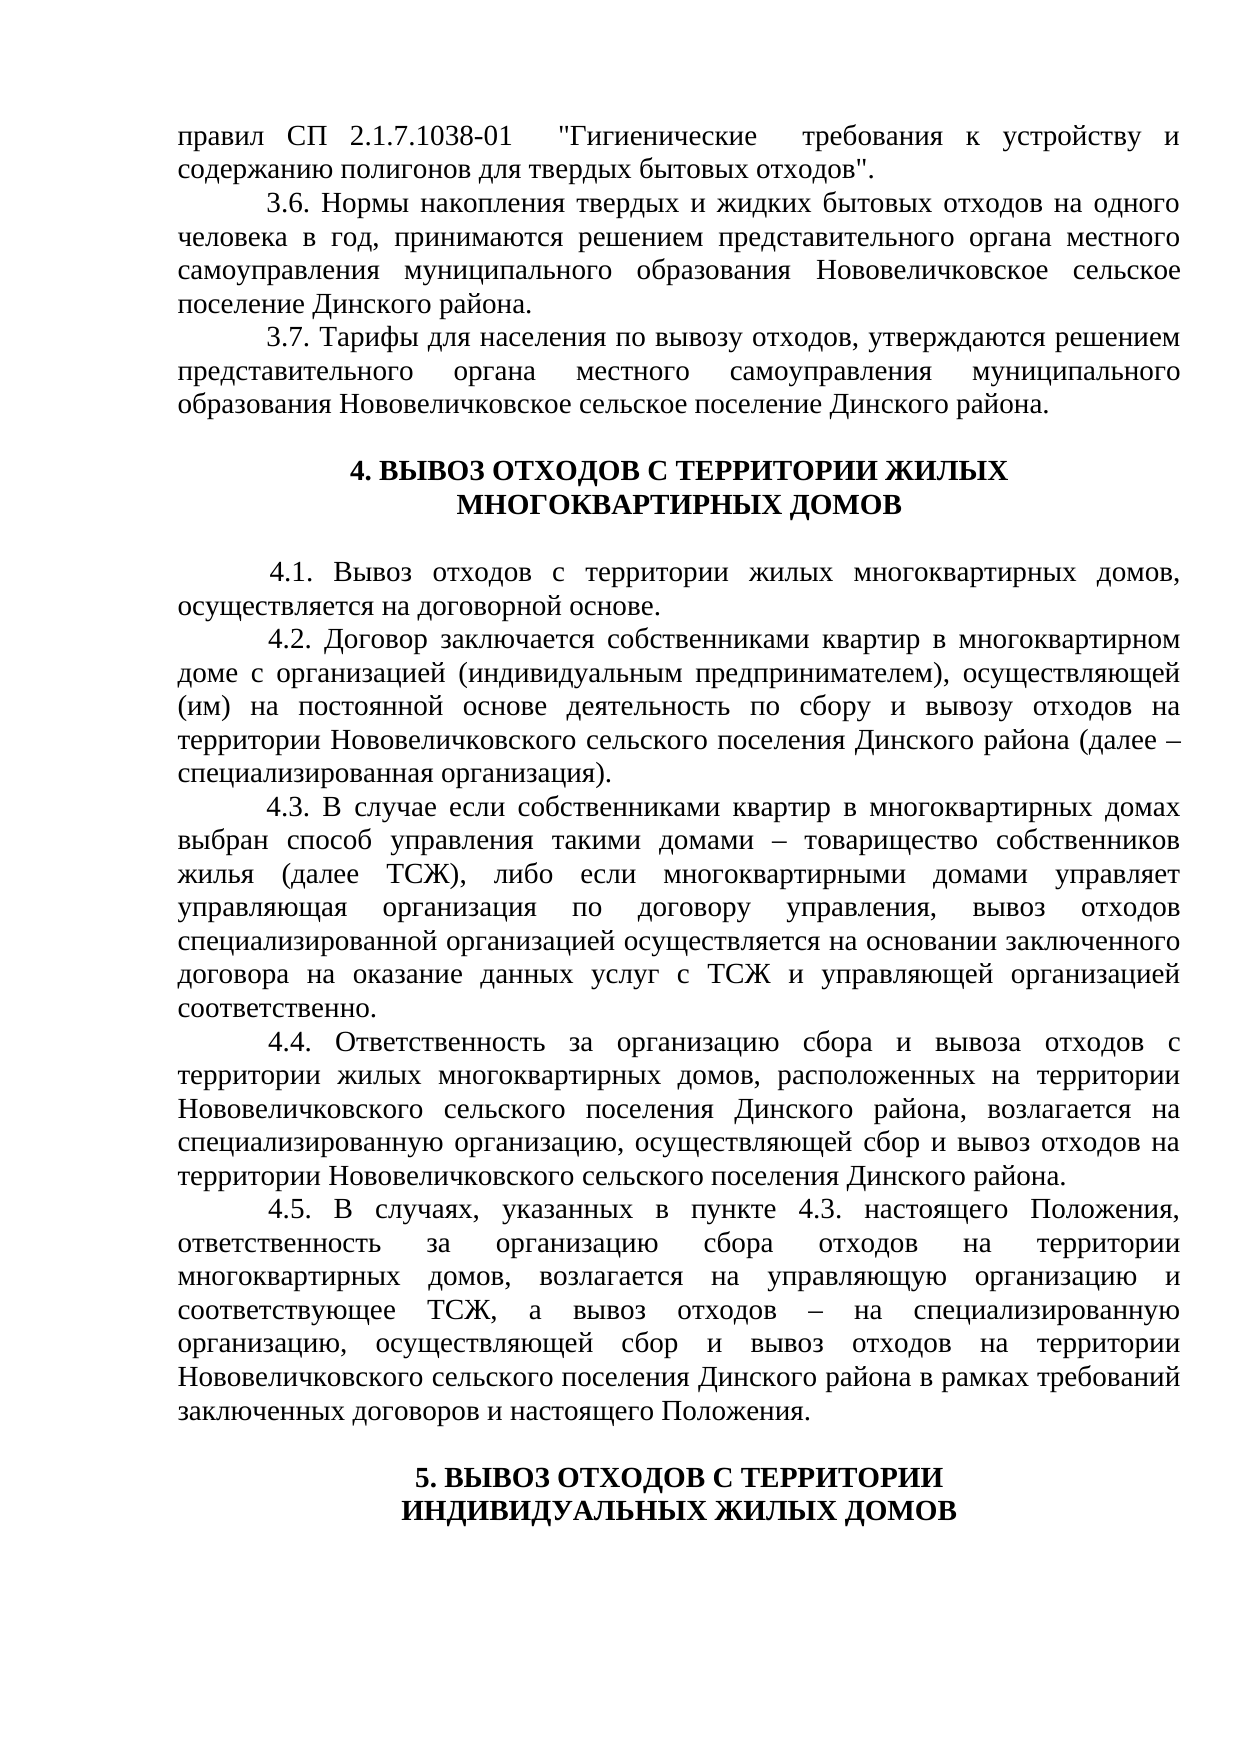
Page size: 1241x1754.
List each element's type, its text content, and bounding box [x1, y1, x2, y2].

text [177, 118, 1181, 185]
text 3.7. Тарифы для населения по вывозу отходов, утверждаются решением представительного органа местного самоуправления муниципального образования Нововеличковское сельское поселение Динского района. [177, 319, 1181, 420]
text 4.4. Ответственность за организацию сбора и вывоза отходов с территории жилых многоквартирных домов, расположенных на территории Нововеличковского сельского поселения Динского района, возлагается на специализированную организацию, осуществляющей сбор и вывоз отходов на территории Нововеличковского сельского поселения Динского района. [177, 1024, 1181, 1191]
text 4.5. В случаях, указанных в пункте 4.3. настоящего Положения, ответственность за организацию сбора отходов на территории многоквартирных домов, возлагается на управляющую организацию и соответствующее ТСЖ, а вывоз отходов – на специализированную организацию, осуществляющей сбор и вывоз отходов на территории Нововеличковского сельского поселения Динского района в рамках требований заключенных договоров и настоящего Положения. [177, 1191, 1181, 1426]
text 4.1. Вывоз отходов с территории жилых многоквартирных домов, осуществляется на договорной основе. [177, 554, 1181, 621]
text 4. ВЫВОЗ ОТХОДОВ С ТЕРРИТОРИИ ЖИЛЫХ [177, 453, 1181, 487]
text 5. ВЫВОЗ ОТХОДОВ С ТЕРРИТОРИИ [177, 1460, 1181, 1493]
text 4.3. В случае если собственниками квартир в многоквартирных домах выбран способ управления такими домами – товарищество собственников жилья (далее ТСЖ), либо если многоквартирными домами управляет управляющая организация по договору управления, вывоз отходов специализированной организацией осуществляется на основании заключенного договора на оказание данных услуг с ТСЖ и управляющей организацией соответственно. [177, 789, 1181, 1024]
text МНОГОКВАРТИРНЫХ ДОМОВ [177, 487, 1181, 521]
text ИНДИВИДУАЛЬНЫХ ЖИЛЫХ ДОМОВ [177, 1493, 1181, 1527]
text 3.6. Нормы накопления твердых и жидких бытовых отходов на одного человека в год, принимаются решением представительного органа местного самоуправления муниципального образования Нововеличковское сельское поселение Динского района. [177, 185, 1181, 319]
text 4.2. Договор заключается собственниками квартир в многоквартирном доме с организацией (индивидуальным предпринимателем), осуществляющей (им) на постоянной основе деятельность по сбору и вывозу отходов на территории Нововеличковского сельского поселения Динского района (далее – специализированная организация). [177, 621, 1181, 789]
